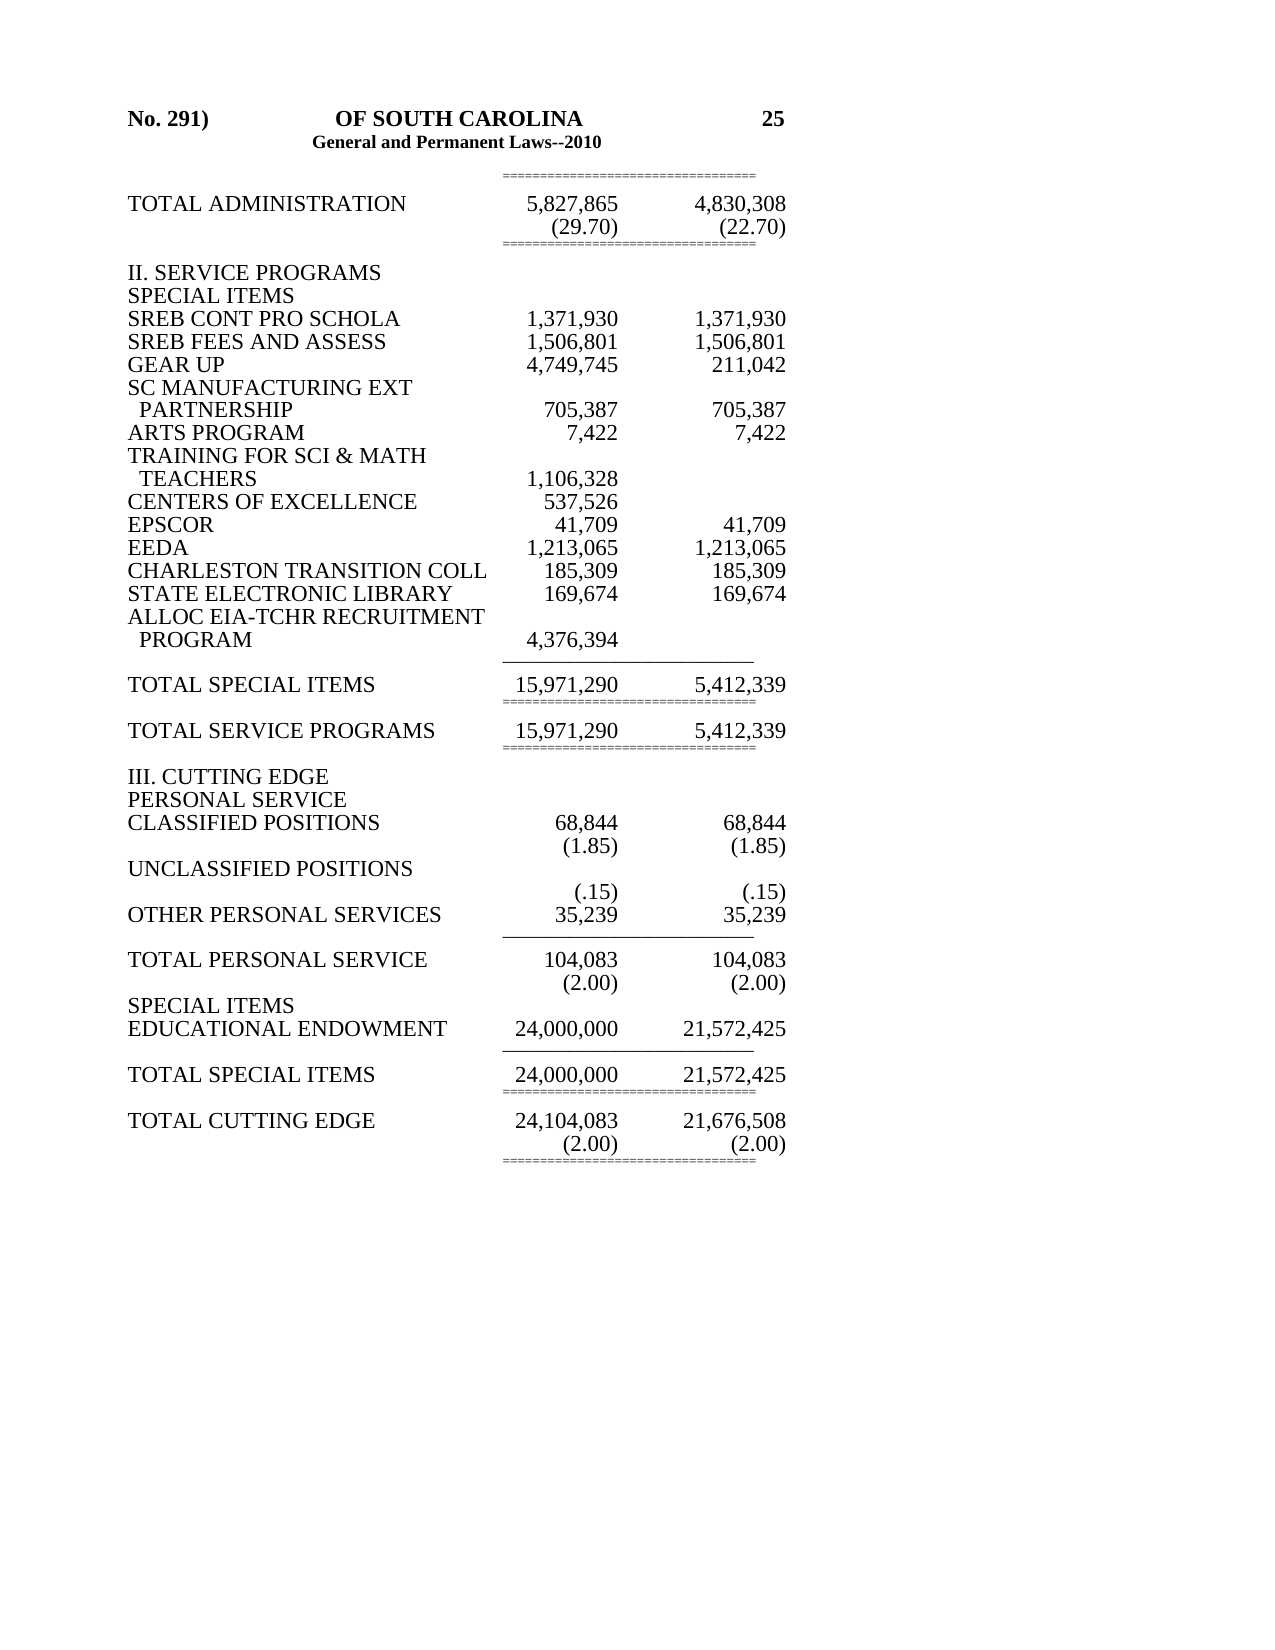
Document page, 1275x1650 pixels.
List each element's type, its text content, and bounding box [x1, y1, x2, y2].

text SPECIAL ITEMS [127, 285, 786, 308]
text UNCLASSIFIED POSITIONS [127, 858, 786, 881]
text OTHER PERSONAL SERVICES 35,239 35,239 [127, 904, 786, 927]
text PARTNERSHIP 705,387 705,387 [127, 399, 786, 422]
text ================================== [127, 697, 786, 720]
text ================================== [127, 1087, 786, 1110]
text CENTERS OF EXCELLENCE 537,526 [127, 491, 786, 514]
text ================================== [127, 239, 786, 262]
text ARTS PROGRAM 7,422 7,422 [127, 422, 786, 445]
text TOTAL SERVICE PROGRAMS 15,971,290 5,412,339 [127, 720, 786, 743]
text (.15) (.15) [127, 881, 786, 904]
text EEDA 1,213,065 1,213,065 [127, 537, 786, 560]
text TOTAL ADMINISTRATION 5,827,865 4,830,308 [127, 193, 786, 216]
text (1.85) (1.85) [127, 835, 786, 858]
text ================================== [127, 1156, 786, 1179]
text PERSONAL SERVICE [127, 789, 786, 812]
text ______________________________________ [127, 652, 786, 674]
text ================================== [127, 743, 786, 766]
text SPECIAL ITEMS [127, 995, 786, 1018]
text ______________________________________ [127, 1041, 786, 1064]
text III. CUTTING EDGE [127, 766, 786, 789]
text EPSCOR 41,709 41,709 [127, 514, 786, 537]
text ALLOC EIA-TCHR RECRUITMENT [127, 606, 786, 629]
text SREB CONT PRO SCHOLA 1,371,930 1,371,930 [127, 308, 786, 331]
text (29.70) (22.70) [127, 216, 786, 239]
text TOTAL CUTTING EDGE 24,104,083 21,676,508 [127, 1110, 786, 1133]
text TEACHERS 1,106,328 [127, 468, 786, 491]
text SREB FEES AND ASSESS 1,506,801 1,506,801 [127, 331, 786, 354]
text SC MANUFACTURING EXT [127, 377, 786, 399]
text ______________________________________ [127, 927, 786, 949]
text STATE ELECTRONIC LIBRARY 169,674 169,674 [127, 583, 786, 606]
text ================================== [127, 174, 786, 193]
text GEAR UP 4,749,745 211,042 [127, 354, 786, 377]
text TRAINING FOR SCI & MATH [127, 445, 786, 468]
text TOTAL PERSONAL SERVICE 104,083 104,083 [127, 949, 786, 972]
text TOTAL SPECIAL ITEMS 15,971,290 5,412,339 [127, 674, 786, 697]
text CHARLESTON TRANSITION COLL 185,309 185,309 [127, 560, 786, 583]
text EDUCATIONAL ENDOWMENT 24,000,000 21,572,425 [127, 1018, 786, 1041]
text PROGRAM 4,376,394 [127, 629, 786, 652]
text II. SERVICE PROGRAMS [127, 262, 786, 285]
text CLASSIFIED POSITIONS 68,844 68,844 [127, 812, 786, 835]
text (2.00) (2.00) [127, 972, 786, 995]
text TOTAL SPECIAL ITEMS 24,000,000 21,572,425 [127, 1064, 786, 1087]
text (2.00) (2.00) [127, 1133, 786, 1156]
